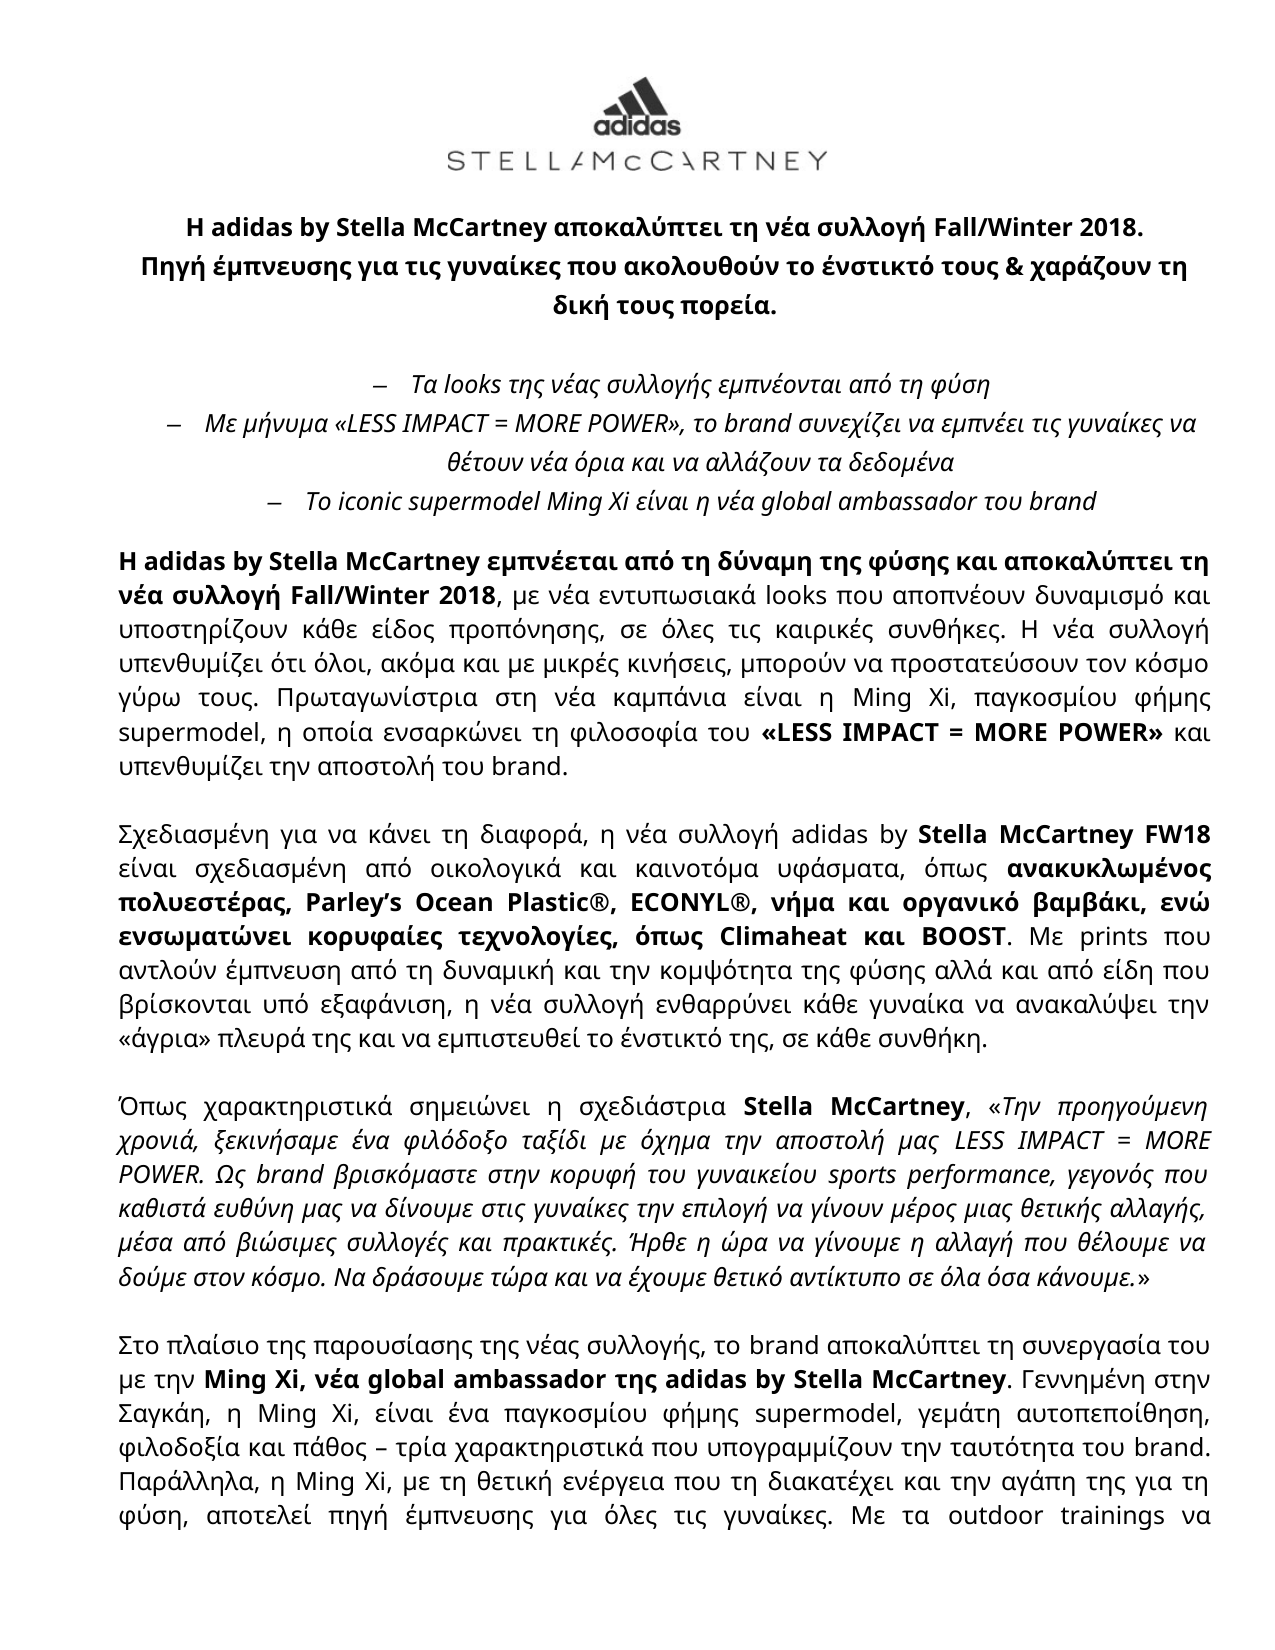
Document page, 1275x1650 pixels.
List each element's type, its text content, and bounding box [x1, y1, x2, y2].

picture [447, 76, 828, 171]
list Τα looks της νέας συλλογής εμπνέονται από τη φύση [156, 366, 1211, 400]
text Όπως χαρακτηριστικά σημειώνει η σχεδιάστρια Stella McCartney, «Την προηγούμενη χρονιά, ξεκινήσαμε ένα φιλόδοξο ταξίδι με όχημα την αποστολή μας LESS IMPACT = MORE POWER. Ως brand βρισκόμαστε στην κορυφή του γυναικείου sports performance, γεγονός που καθιστά ευθύνη μας να δίνουμε στις γυναίκες την επιλογή να γίνουν μέρος μιας θετικής αλλαγής, μέσα από βιώσιμες συλλογές και πρακτικές. Ήρθε η ώρα να γίνουμε η αλλαγή που θέλουμε να δούμε στον κόσμο. Να δράσουμε τώρα και να έχουμε θετικό αντίκτυπο σε όλα όσα κάνουμε.» [118, 1089, 1211, 1293]
list Με μήνυμα «LESS IMPACT = MORE POWER», το brand συνεχίζει να εμπνέει τις γυναίκες να θέτουν νέα όρια και να αλλάζουν τα δεδομένα [156, 406, 1211, 479]
text Η adidas by Stella McCartney εμπνέεται από τη δύναμη της φύσης και αποκαλύπτει τη νέα συλλογή Fall/Winter 2018, με νέα εντυπωσιακά looks που αποπνέουν δυναμισμό και υποστηρίζουν κάθε είδος προπόνησης, σε όλες τις καιρικές συνθήκες. Η νέα συλλογή υπενθυμίζει ότι όλοι, ακόμα και με μικρές κινήσεις, μπορούν να προστατεύσουν τον κόσμο γύρω τους. Πρωταγωνίστρια στη νέα καμπάνια είναι η Ming Xi, παγκοσμίου φήμης supermodel, η οποία ενσαρκώνει τη φιλοσοφία του «LESS IMPACT = MORE POWER» και υπενθυμίζει την αποστολή του brand. [118, 544, 1211, 782]
list Το iconic supermodel Ming Xi είναι η νέα global ambassador του brand [156, 484, 1211, 518]
text Η adidas by Stella McCartney αποκαλύπτει τη νέα συλλογή Fall/Winter 2018. [118, 210, 1211, 244]
text Σχεδιασμένη για να κάνει τη διαφορά, η νέα συλλογή adidas by Stella McCartney FW18 είναι σχεδιασμένη από οικολογικά και καινοτόμα υφάσματα, όπως ανακυκλωμένος πολυεστέρας, Parley’s Ocean Plastic®, ECONYL®, νήμα και οργανικό βαμβάκι, ενώ ενσωματώνει κορυφαίες τεχνολογίες, όπως Climaheat και BOOST. Με prints που αντλούν έμπνευση από τη δυναμική και την κομψότητα της φύσης αλλά και από είδη που βρίσκονται υπό εξαφάνιση, η νέα συλλογή ενθαρρύνει κάθε γυναίκα να ανακαλύψει την «άγρια» πλευρά της και να εμπιστευθεί το ένστικτό της, σε κάθε συνθήκη. [118, 816, 1211, 1055]
text Πηγή έμπνευσης για τις γυναίκες που ακολουθούν το ένστικτό τους & χαράζουν τη δική τους πορεία. [118, 249, 1211, 322]
